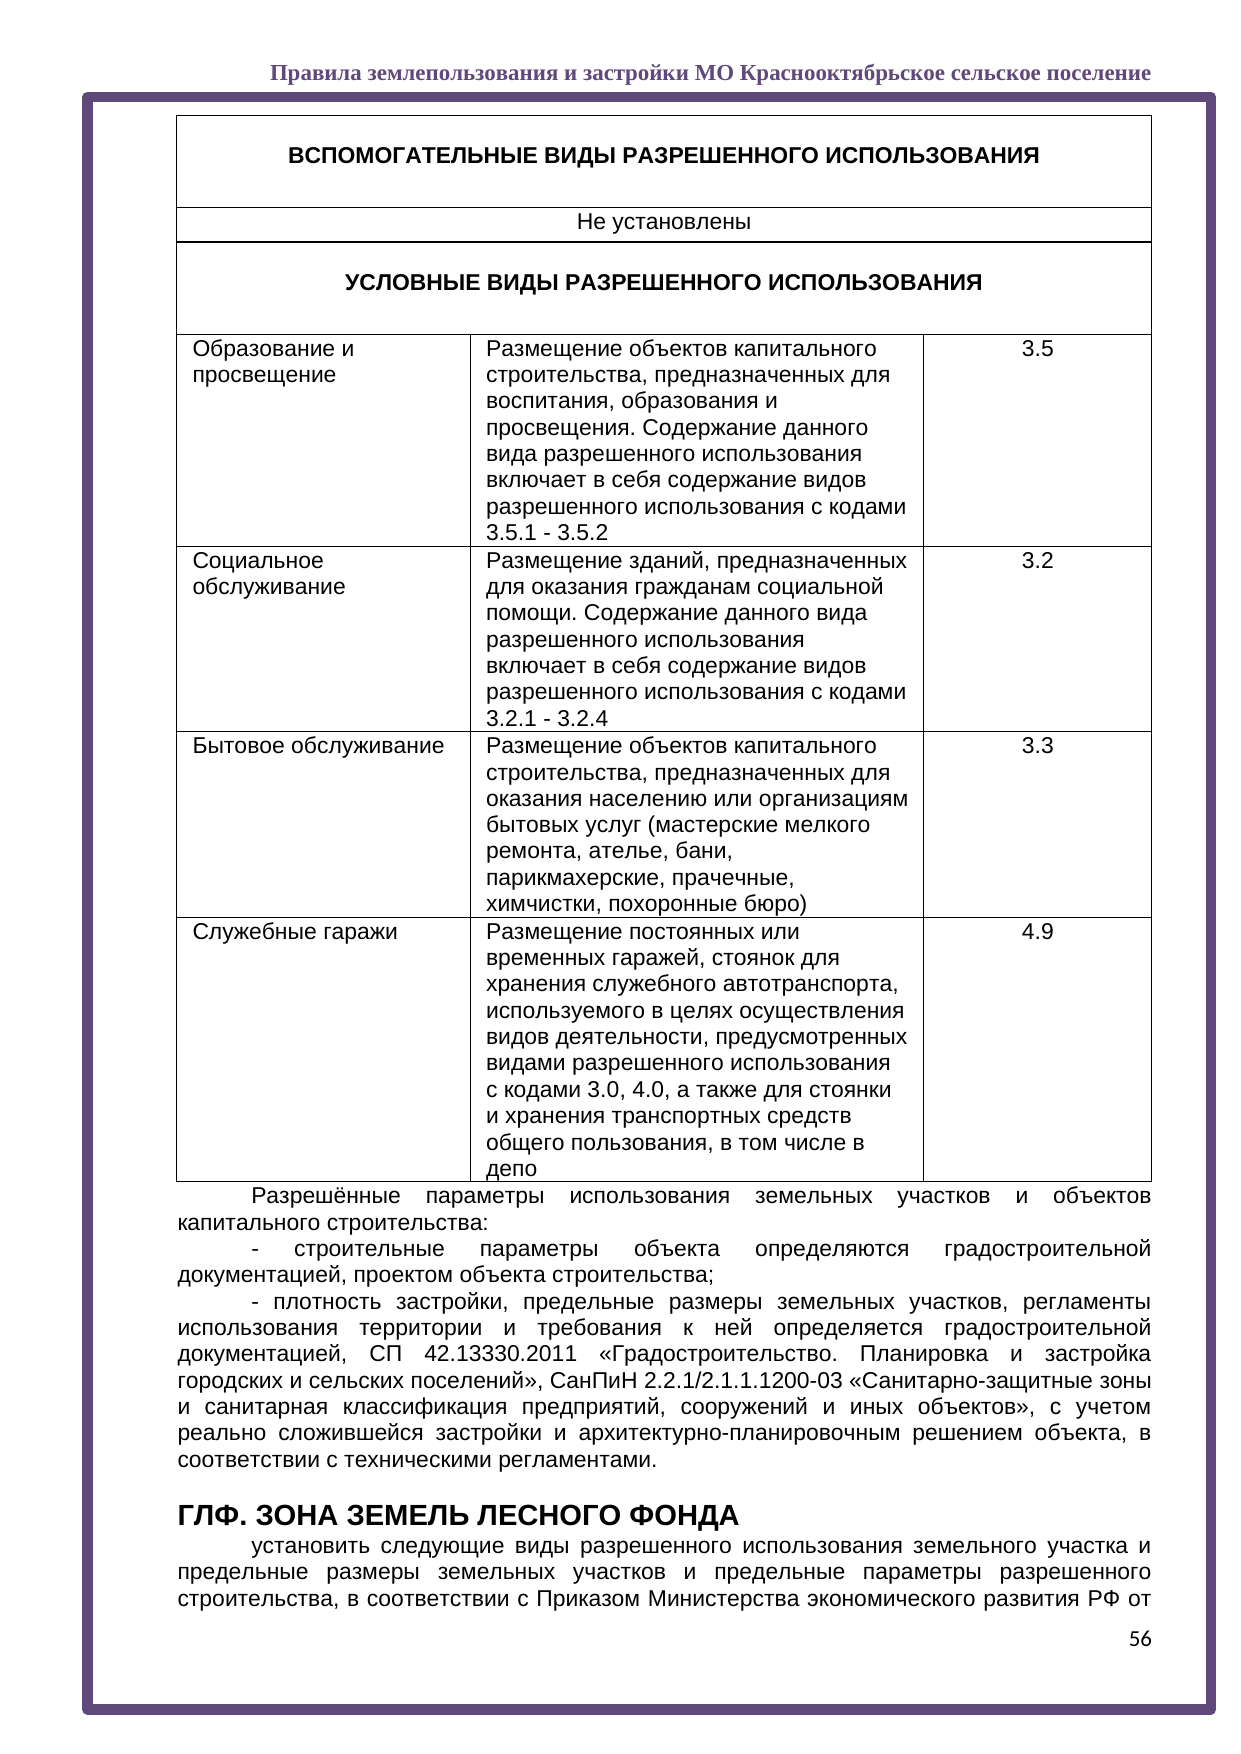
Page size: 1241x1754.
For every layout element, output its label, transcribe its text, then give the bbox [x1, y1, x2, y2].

table_cell Социальное обслуживание [177, 547, 470, 731]
table_cell 3.3 [924, 732, 1151, 917]
table_cell Размещение зданий, предназначенных для оказания гражданам социальной помощи. Содержание данного вида разрешенного использования включает в себя содержание видов разрешенного использования с кодами 3.2.1 - 3.2.4 [471, 547, 923, 731]
subtitle ГЛФ. ЗОНА ЗЕМЕЛЬ ЛЕСНОГО ФОНДА [177, 1498, 1152, 1532]
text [177, 1532, 1152, 1611]
table_cell Служебные гаражи [177, 918, 470, 1181]
table_cell Размещение объектов капитального строительства, предназначенных для воспитания, образования и просвещения. Содержание данного вида разрешенного использования включает в себя содержание видов разрешенного использования с кодами 3.5.1 - 3.5.2 [471, 335, 923, 546]
table_cell Не установлены [177, 208, 1151, 241]
table_cell ВСПОМОГАТЕЛЬНЫЕ ВИДЫ РАЗРЕШЕННОГО ИСПОЛЬЗОВАНИЯ [177, 116, 1151, 207]
table_cell Размещение объектов капитального строительства, предназначенных для оказания населению или организациям бытовых услуг (мастерские мелкого ремонта, ателье, бани, парикмахерские, прачечные, химчистки, похоронные бюро) [471, 732, 923, 917]
text - строительные параметры объекта определяются градостроительной документацией, проектом объекта строительства; [177, 1235, 1152, 1288]
table_cell Образование и просвещение [177, 335, 470, 546]
table_cell 3.2 [924, 547, 1151, 731]
table_cell Размещение постоянных или временных гаражей, стоянок для хранения служебного автотранспорта, используемого в целях осуществления видов деятельности, предусмотренных видами разрешенного использования с кодами 3.0, 4.0, а также для стоянки и хранения транспортных средств общего пользования, в том числе в депо [471, 918, 923, 1181]
text Разрешённые параметры использования земельных участков и объектов капитального строительства: [177, 1182, 1152, 1235]
table_cell Бытовое обслуживание [177, 732, 470, 917]
table_cell 4.9 [924, 918, 1151, 1181]
table_cell УСЛОВНЫЕ ВИДЫ РАЗРЕШЕННОГО ИСПОЛЬЗОВАНИЯ [177, 243, 1151, 334]
text - плотность застройки, предельные размеры земельных участков, регламенты использования территории и требования к ней определяется градостроительной документацией, СП 42.13330.2011 «Градостроительство. Планировка и застройка городских и сельских поселений», СанПиН 2.2.1/2.1.1.1200-03 «Санитарно-защитные зоны и санитарная классификация предприятий, сооружений и иных объектов», с учетом реально сложившейся застройки и архитектурно-планировочным решением объекта, в соответствии с техническими регламентами. [177, 1288, 1152, 1472]
table_cell 3.5 [924, 335, 1151, 546]
